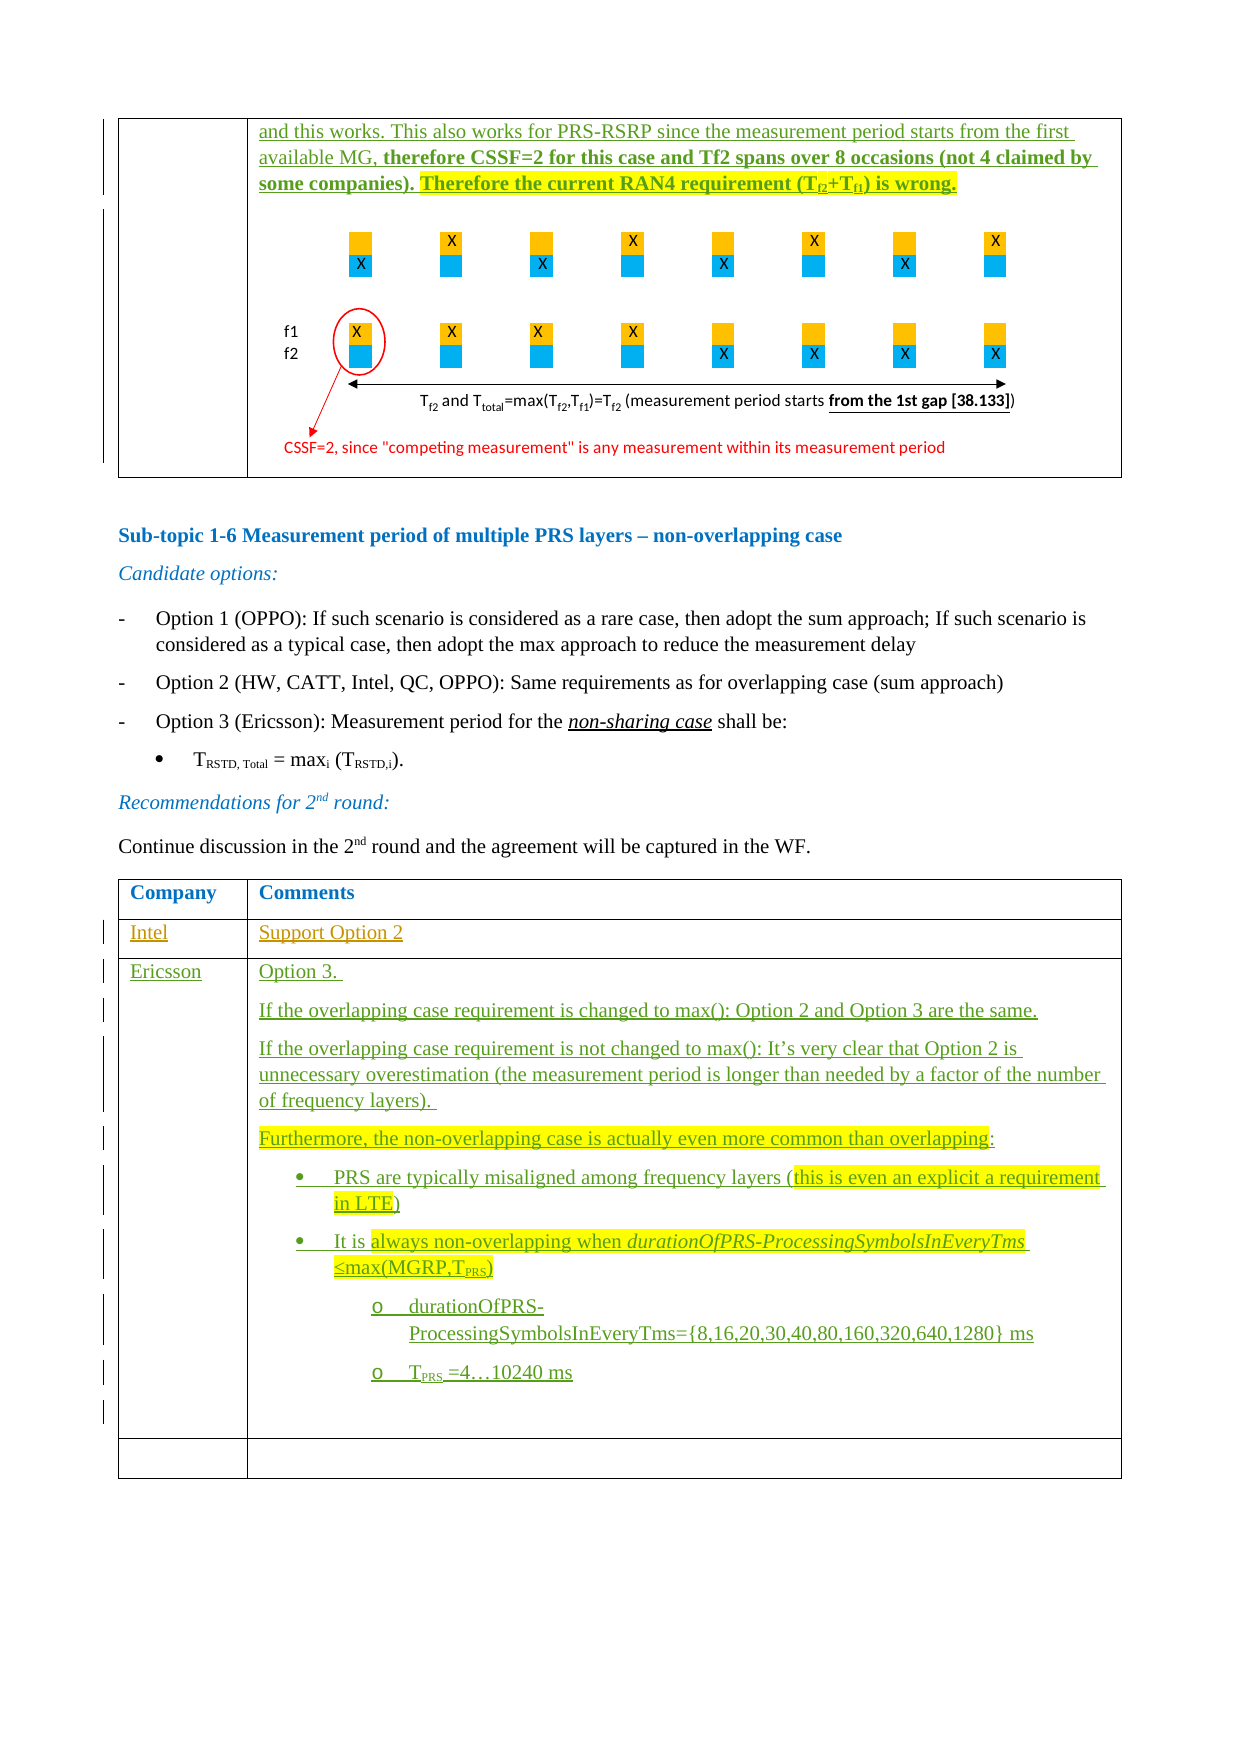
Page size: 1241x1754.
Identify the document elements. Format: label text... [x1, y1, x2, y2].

table_header Company [119, 880, 247, 919]
table_cell [248, 959, 1121, 1438]
table_cell [248, 119, 1121, 477]
table_cell [119, 119, 247, 477]
text Recommendations for 2nd round: [118, 790, 1122, 814]
list Option 2 (HW, CATT, Intel, QC, OPPO): Same requirements as for overlapping case (sum approach) [118, 670, 1122, 694]
table_cell [248, 920, 1121, 958]
list TRSTD, Total = maxi (TRSTD,i). [156, 747, 1122, 771]
table_cell [119, 959, 247, 1438]
list Option 3 (Ericsson): Measurement period for the non-sharing case shall be: [118, 708, 1122, 733]
table_cell [248, 1439, 1121, 1478]
table_cell [119, 920, 247, 958]
list Option 1 (OPPO): If such scenario is considered as a rare case, then adopt the sum approach; If such scenario is considered as a typical case, then adopt the max approach to reduce the measurement delay [118, 606, 1122, 656]
table_cell [119, 1439, 247, 1478]
text Sub-topic 1-6 Measurement period of multiple PRS layers – non-overlapping case [118, 523, 1122, 547]
table_header Comments [248, 880, 1121, 919]
text Continue discussion in the 2nd round and the agreement will be captured in the WF. [118, 834, 1122, 858]
text Candidate options: [118, 561, 1122, 585]
